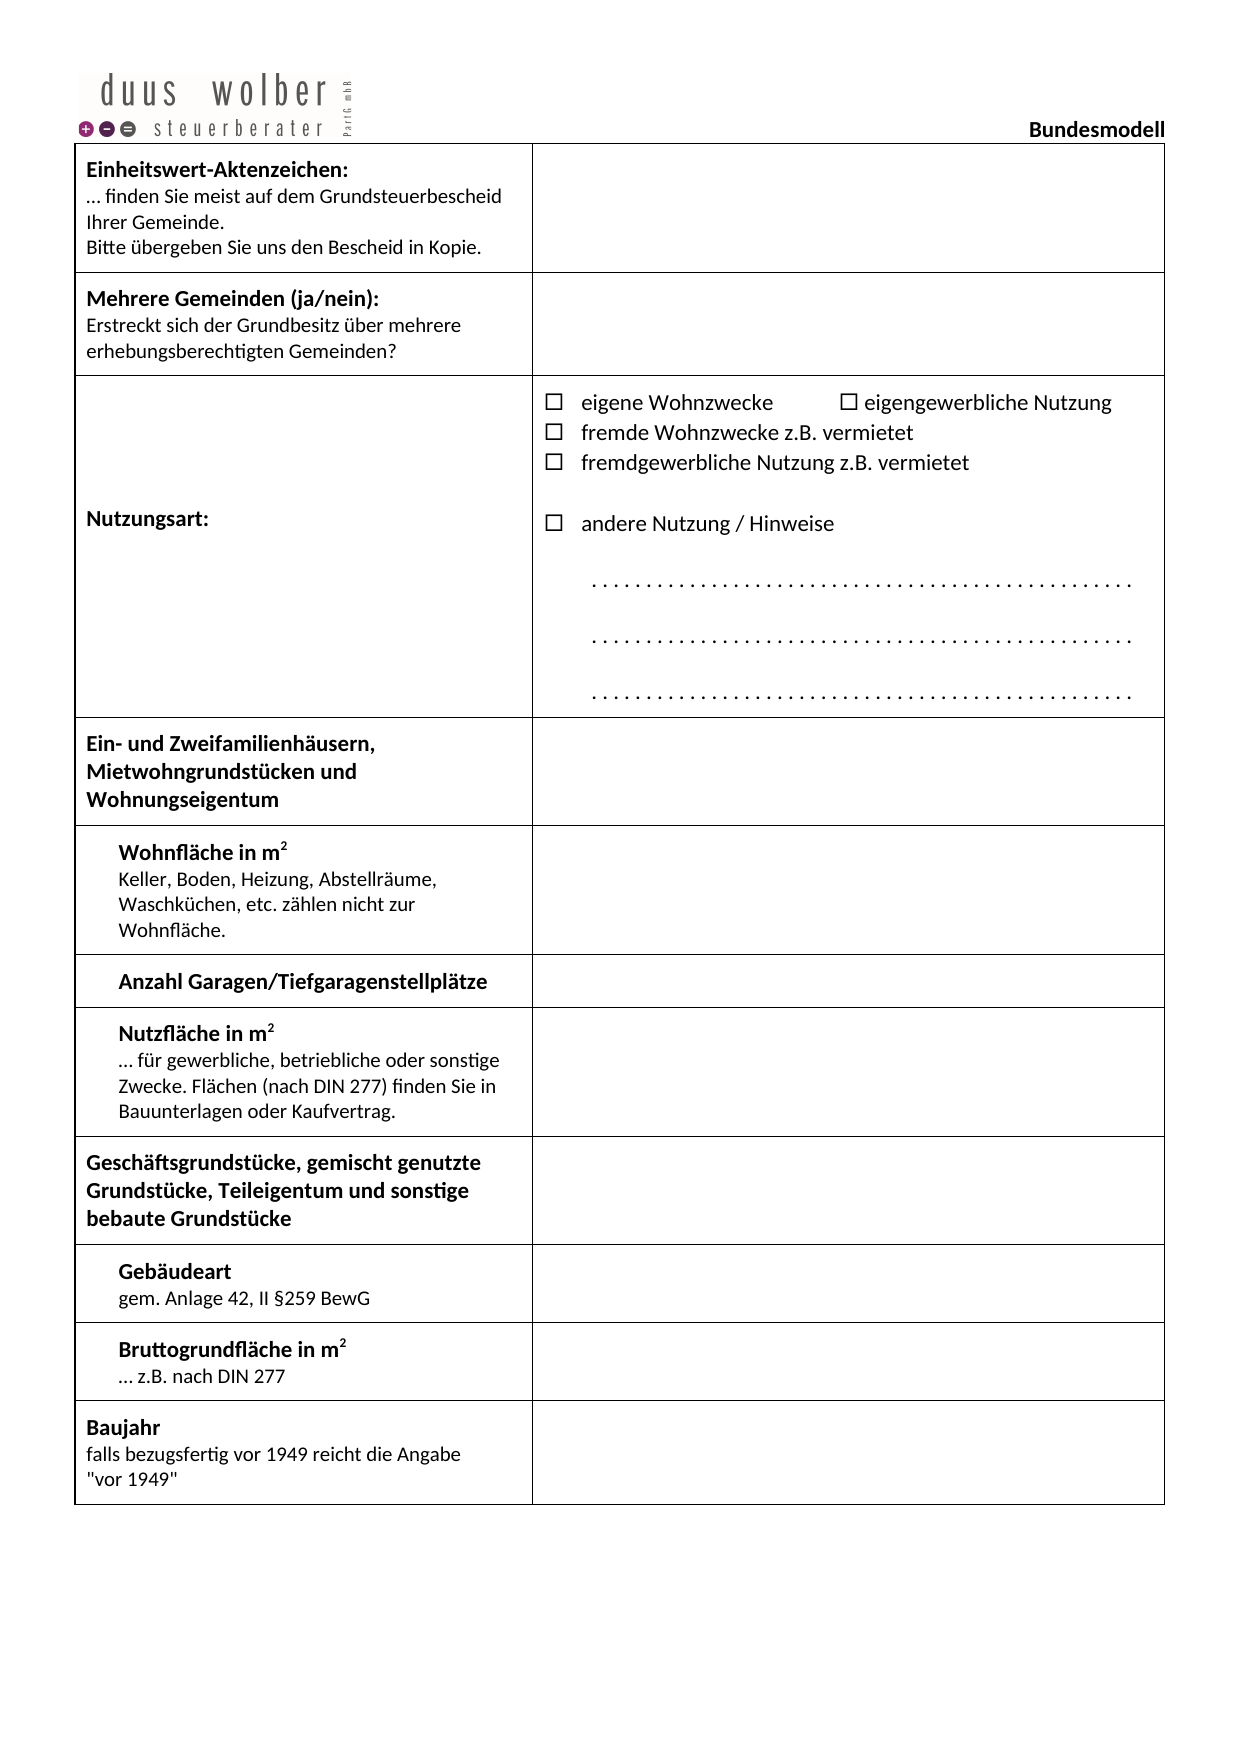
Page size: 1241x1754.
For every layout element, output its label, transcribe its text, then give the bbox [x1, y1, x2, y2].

table_cell Anzahl Garagen/Tiefgaragenstellplätze [76, 955, 532, 1007]
table_cell [533, 955, 1164, 1007]
table_cell [533, 1323, 1164, 1400]
table_cell [533, 1008, 1164, 1136]
table_header [533, 144, 1164, 272]
table_cell [533, 718, 1164, 825]
picture [78, 73, 352, 137]
table_header Einheitswert-Aktenzeichen: … finden Sie meist auf dem Grundsteuerbescheid Ihrer Gemeinde. Bitte übergeben Sie uns den Bescheid in Kopie. [76, 144, 532, 272]
table_cell [533, 1401, 1164, 1504]
table_cell [533, 273, 1164, 375]
table_cell Wohnfläche in m2 Keller, Boden, Heizung, Abstellräume, Waschküchen, etc. zählen nicht zur Wohnfläche. [76, 826, 532, 954]
table_cell Nutzungsart: [76, 376, 532, 717]
table_cell Ein- und Zweifamilienhäusern, Mietwohngrundstücken und Wohnungseigentum [76, 718, 532, 825]
table_cell eigene Wohnzwecke eigengewerbliche Nutzung fremde Wohnzwecke z.B. vermietet fremdgewerbliche Nutzung z.B. vermietet andere Nutzung / Hinweise . . . . . . . . . . . . . . . . . . . . . . . . . . . . . . . . . . . . . . . . . . . . . . . . . . . . . . . . . . . . . . . . . . . . . . . . . . . . . . . . . . . . . . . . . . . . . . . . . . . . . . . . . . . . . . . . . . . . . . . . . . . . . . . . . . . . . . . . . . . . . . . . . . . . . . [533, 376, 1164, 717]
table_cell Bruttogrundfläche in m2 … z.B. nach DIN 277 [76, 1323, 532, 1400]
table_cell [533, 826, 1164, 954]
table_cell Geschäftsgrundstücke, gemischt genutzte Grundstücke, Teileigentum und sonstige bebaute Grundstücke [76, 1137, 532, 1244]
table_cell [533, 1245, 1164, 1322]
table_cell Baujahr falls bezugsfertig vor 1949 reicht die Angabe "vor 1949" [76, 1401, 532, 1504]
table_cell [533, 1137, 1164, 1244]
table_cell Nutzfläche in m2 … für gewerbliche, betriebliche oder sonstige Zwecke. Flächen (nach DIN 277) finden Sie in Bauunterlagen oder Kaufvertrag. [76, 1008, 532, 1136]
table_cell Mehrere Gemeinden (ja/nein): Erstreckt sich der Grundbesitz über mehrere erhebungsberechtigten Gemeinden? [76, 273, 532, 375]
table_cell Gebäudeart gem. Anlage 42, II §259 BewG [76, 1245, 532, 1322]
